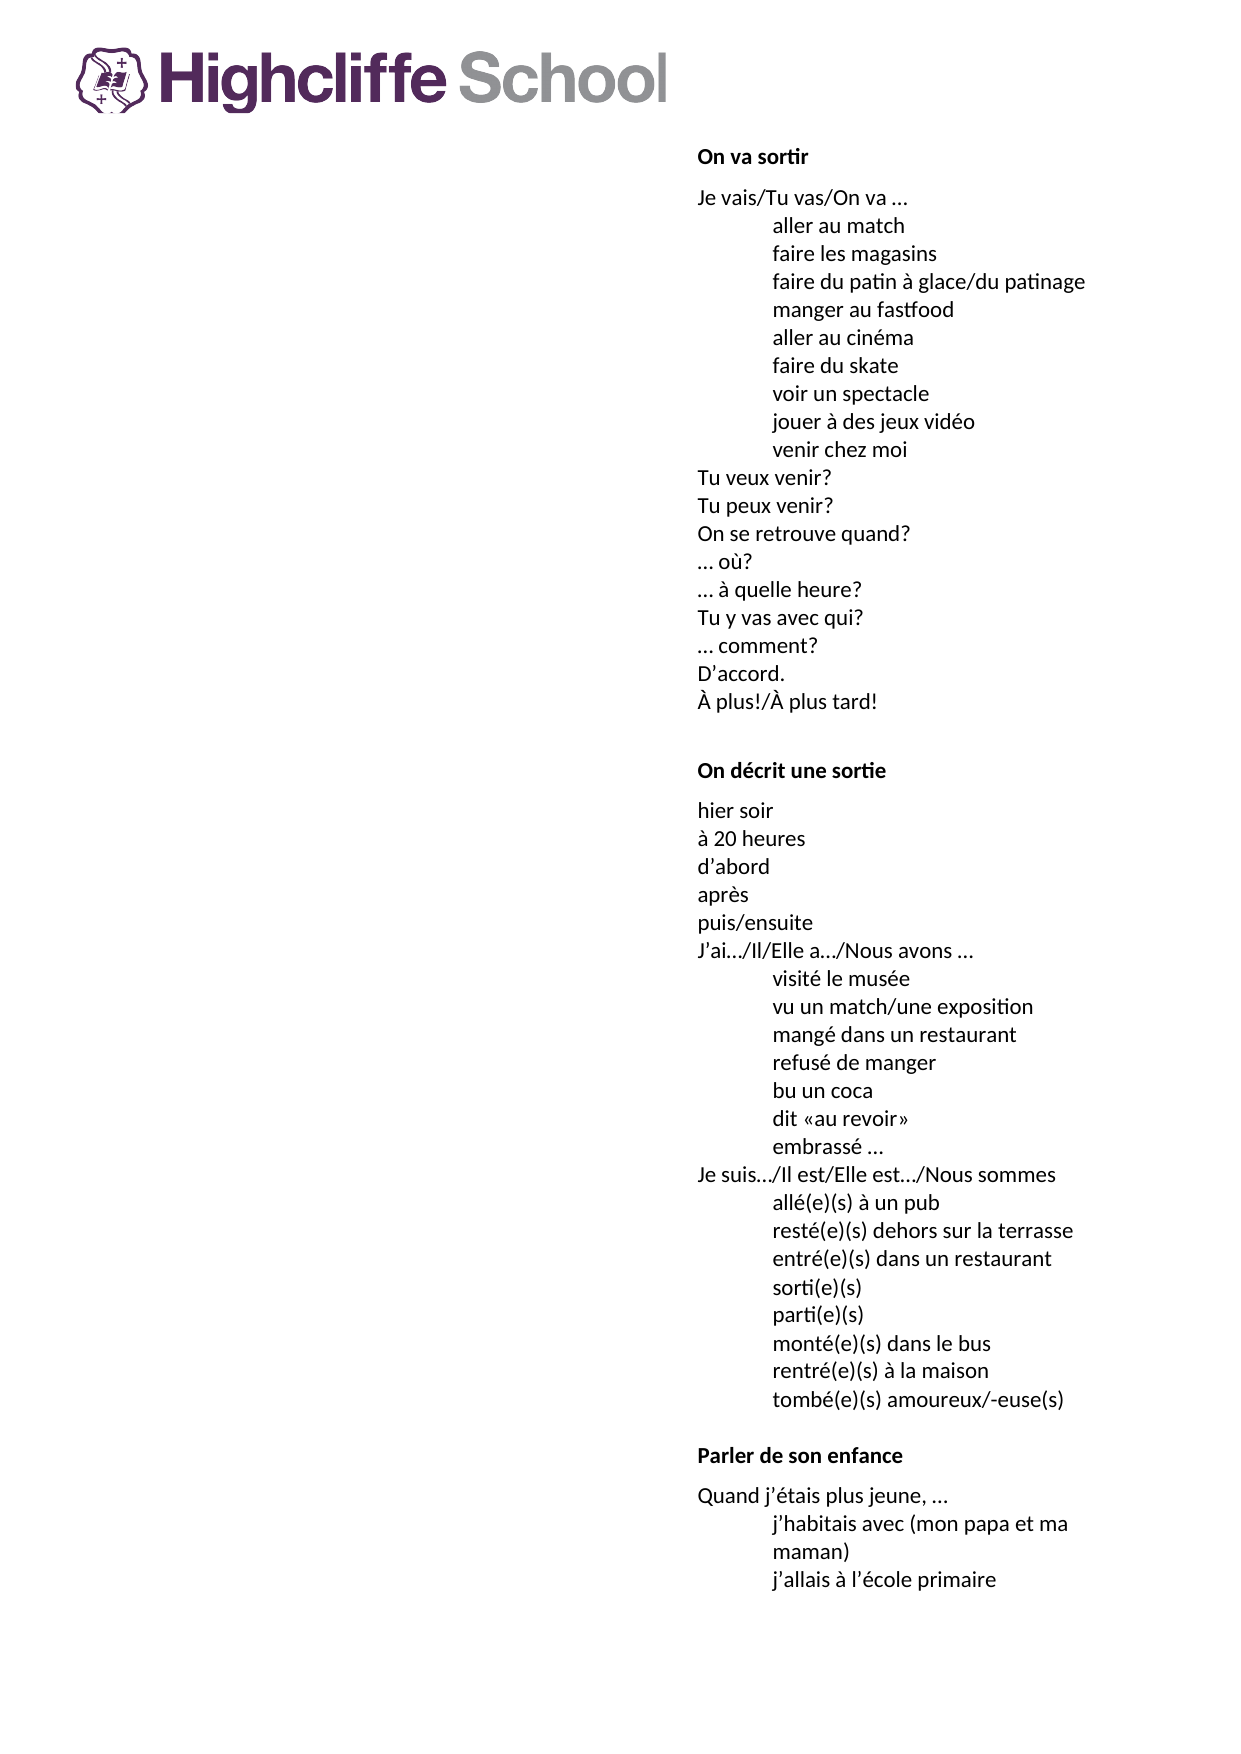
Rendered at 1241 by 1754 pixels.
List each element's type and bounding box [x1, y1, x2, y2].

table_header [686, 102, 1240, 1593]
picture [75, 47, 665, 113]
